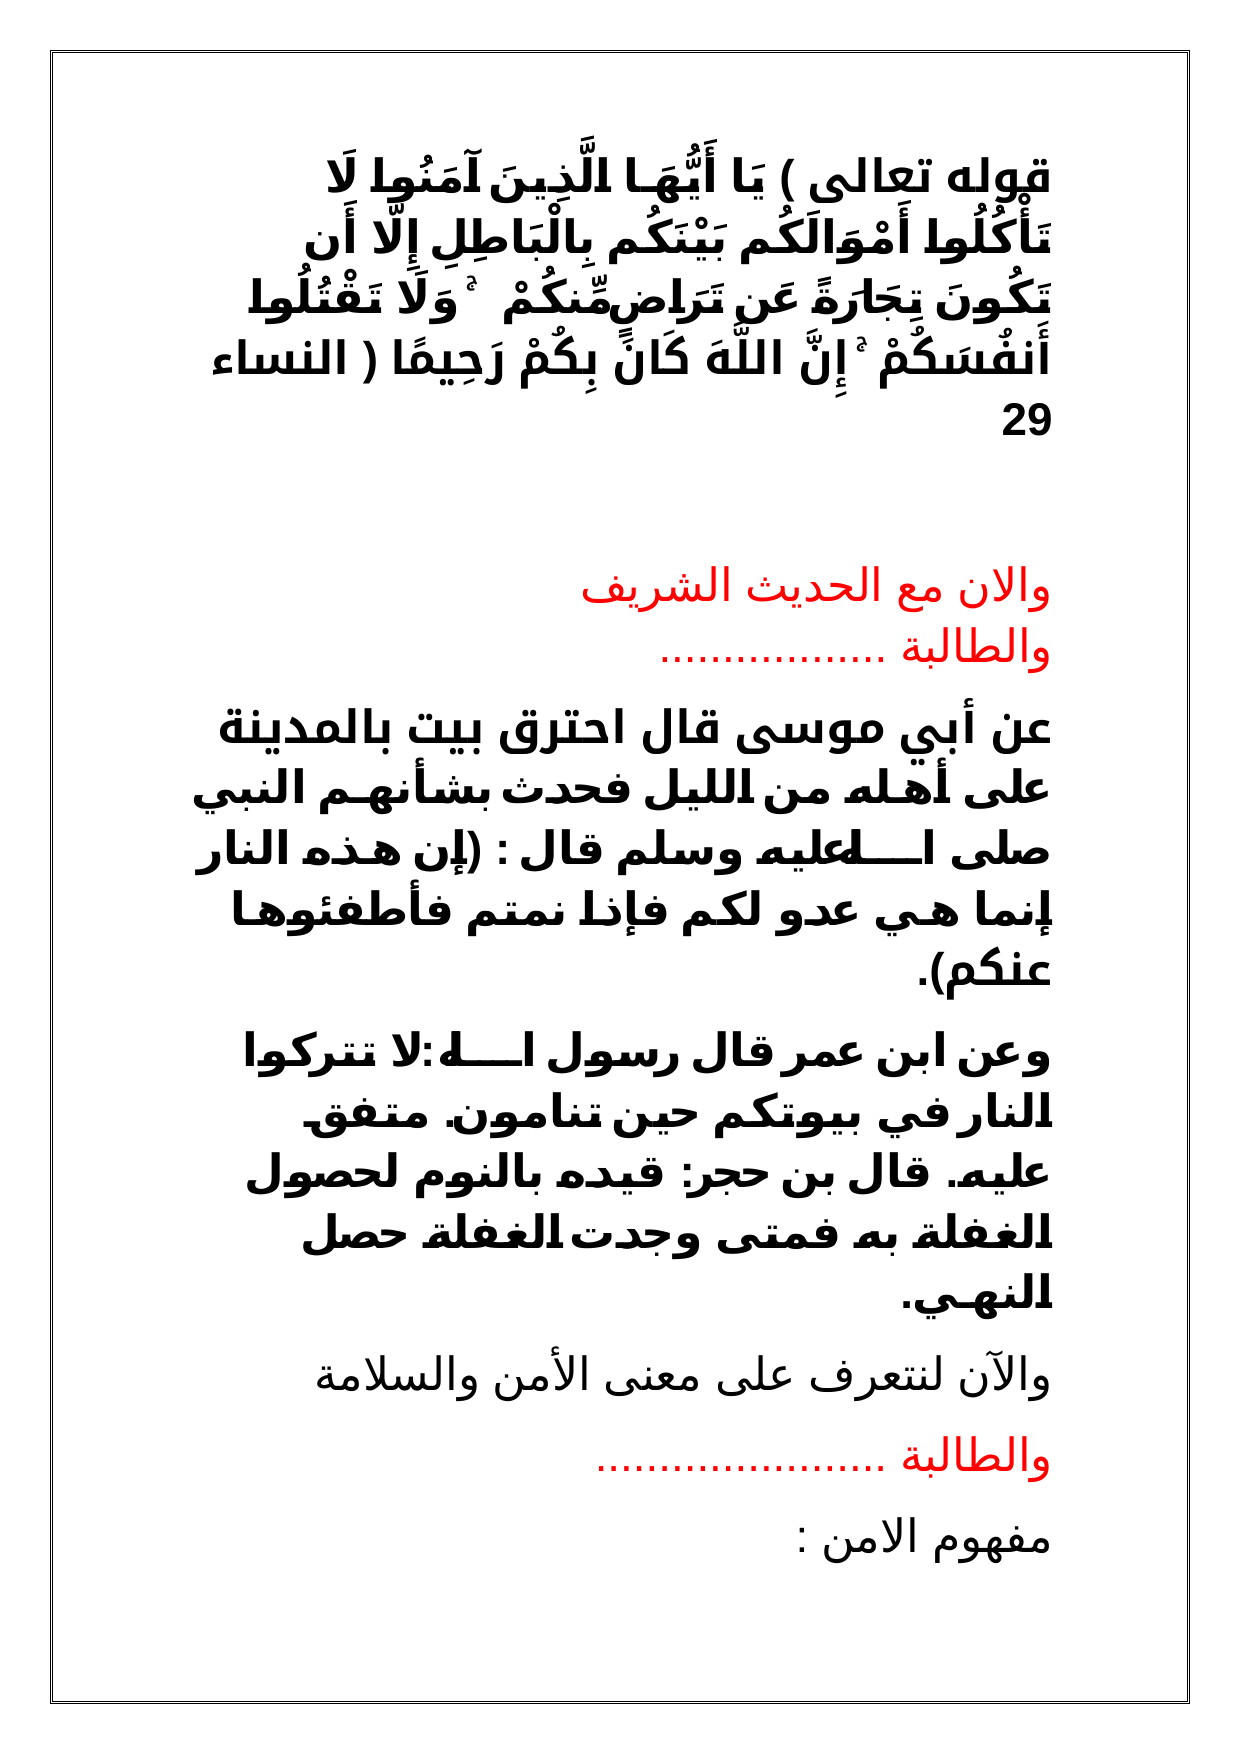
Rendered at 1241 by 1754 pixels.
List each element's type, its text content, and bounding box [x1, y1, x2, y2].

text عن أبي موسى قال احترق بيت بالمدينة على أهله من الليل فحدث بشأنهم النبي صلى الله عليه وسلم قال : (إن هذه النار إنما هي عدو لكم فإذا نمتم فأطفئوها عنكم). [187, 700, 1053, 995]
text والان مع الحديث الشريف والطالبة .................. [187, 558, 1053, 672]
text والآن لنتعرف على معنى الأمن والسلامة [187, 1347, 1053, 1400]
text قوله تعالى ) يَا أَيُّهَا الَّذِينَ آمَنُوا لَا تَأْكُلُوا أَمْوَالَكُم بَيْنَكُم بِالْبَاطِلِ إِلَّا أَن تَكُونَ تِجَارَةً عَن تَرَاضٍ مِّنكُمْ ۚ وَلَا تَقْتُلُوا أَنفُسَكُمْ ۚ إِنَّ اللَّهَ كَانَ بِكُمْ رَحِيمًا ( النساء 29 [187, 150, 1053, 445]
text مفهوم الامن : [187, 1510, 1053, 1563]
text والطالبة ....................... [187, 1429, 1053, 1481]
text وعن ابن عمر قال رسول الله : لا تتركوا النار في بيوتكم حين تنامون. متفق عليه. قال بن حجر: قيده بالنوم لحصول الغفلة به فمتى وجدت الغفلة حصل النهي. [187, 1024, 1053, 1319]
